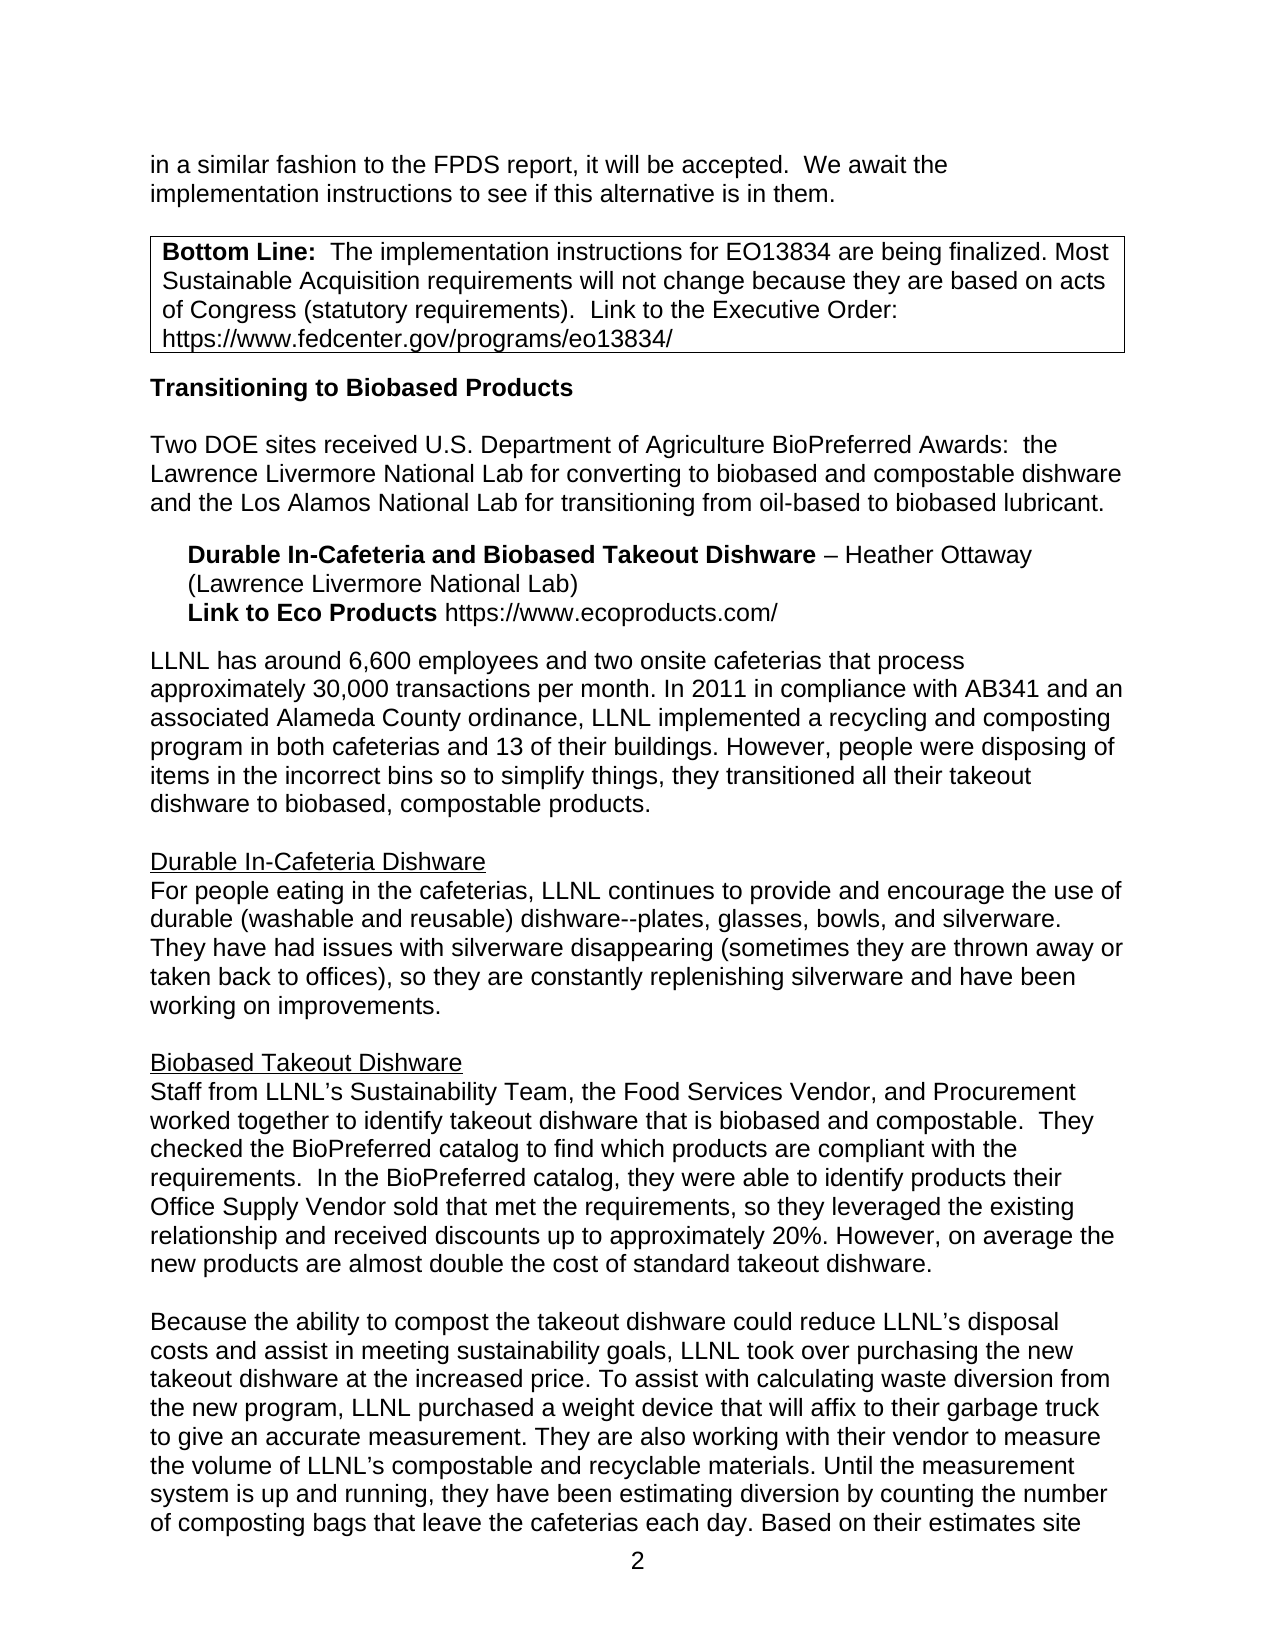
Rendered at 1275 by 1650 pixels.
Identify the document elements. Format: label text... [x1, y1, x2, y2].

text Durable In-Cafeteria Dishware [150, 847, 1125, 876]
text Durable In-Cafeteria and Biobased Takeout Dishware – Heather Ottaway ( National Lab) [187, 540, 1125, 598]
text For people eating in the cafeterias, LLNL continues to provide and encourage the use of durable (washable and reusable) dishware--plates, glasses, bowls, and silverware. They have had issues with silverware disappearing (sometimes they are thrown away or taken back to offices), so they are constantly replenishing silverware and have been working on improvements. [150, 876, 1125, 1019]
text Transitioning to Biobased Products [150, 372, 1125, 401]
text Biobased Takeout Dishware [150, 1048, 1125, 1077]
table_header Bottom Line: The implementation instructions for EO13834 are being finalized. Most Sustainable Acquisition requirements will not change because they are based on acts of Congress (statutory requirements). Link to the Executive Order: https://www.fedcenter.gov/programs/eo13834/ [151, 237, 1124, 352]
text Link to Eco Products https://www.ecoproducts.com/ [187, 598, 1125, 627]
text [150, 150, 1125, 207]
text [150, 1307, 1125, 1537]
text Staff from LLNL’s Sustainability Team, the Food Services Vendor, and Procurement worked together to identify takeout dishware that is biobased and compostable. They checked the BioPreferred catalog to find which products are compliant with the requirements. In the BioPreferred catalog, they were able to identify products their Office Supply Vendor sold that met the requirements, so they leveraged the existing relationship and received discounts up to approximately 20%. However, on average the new products are almost double the cost of standard takeout dishware. [150, 1077, 1125, 1278]
text LLNL has around 6,600 employees and two onsite cafeterias that process approximately 30,000 transactions per month. In 2011 in compliance with AB341 and an associated ordinance, LLNL implemented a recycling and composting program in both cafeterias and 13 of their buildings. However, people were disposing of items in the incorrect bins so to simplify things, they transitioned all their takeout dishware to biobased, compostable products. [150, 646, 1125, 818]
text Two DOE sites received U.S. Department of Agriculture BioPreferred Awards: the Lawrence Livermore National Lab for converting to biobased and compostable dishware and the Los Alamos National Lab for transitioning from oil-based to biobased lubricant. [150, 430, 1125, 516]
